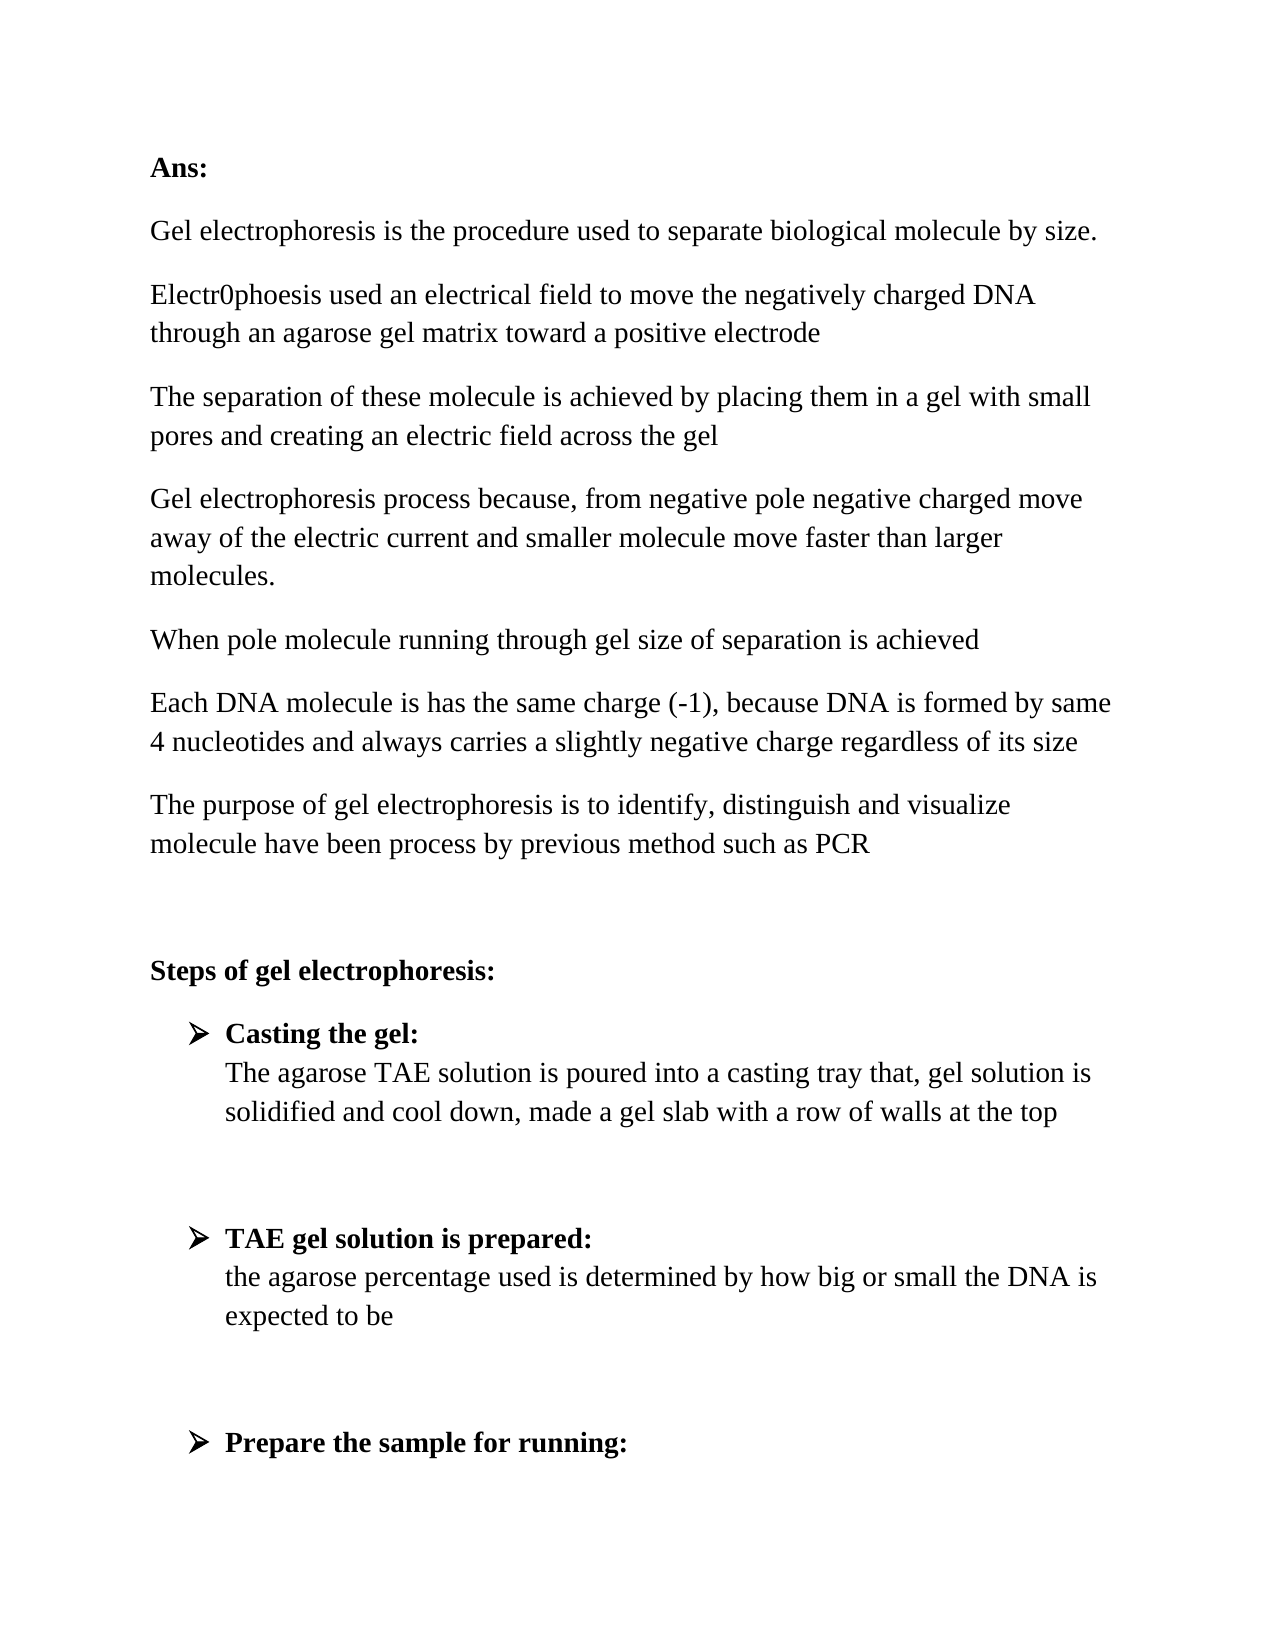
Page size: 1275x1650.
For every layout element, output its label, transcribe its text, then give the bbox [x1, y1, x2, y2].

text Gel electrophoresis process because, from negative pole negative charged move away of the electric current and smaller molecule move faster than larger molecules. [150, 481, 1125, 592]
list TAE gel solution is prepared: [187, 1221, 1125, 1254]
text The separation of these molecule is achieved by placing them in a gel with small pores and creating an electric field across the gel [150, 379, 1125, 451]
text Electr0phoesis used an electrical field to move the negatively charged DNA through an agarose gel matrix toward a positive electrode [150, 277, 1125, 349]
text Ans: [150, 150, 1125, 183]
text Steps of gel electrophoresis: [150, 953, 1125, 987]
text The purpose of gel electrophoresis is to identify, distinguish and visualize molecule have been process by previous method such as PCR [150, 787, 1125, 859]
list the agarose percentage used is determined by how big or small the DNA is expected to be [225, 1259, 1125, 1332]
list Prepare the sample for running: [187, 1425, 1125, 1459]
list The agarose TAE solution is poured into a casting tray that, gel solution is solidified and cool down, made a gel slab with a row of walls at the top [225, 1055, 1125, 1127]
text When pole molecule running through gel size of separation is achieved [150, 622, 1125, 655]
text Each DNA molecule is has the same charge (-1), because DNA is formed by same 4 nucleotides and always carries a slightly negative charge regardless of its size [150, 685, 1125, 757]
text Gel electrophoresis is the procedure used to separate biological molecule by size. [150, 213, 1125, 247]
list Casting the gel: [187, 1017, 1125, 1050]
